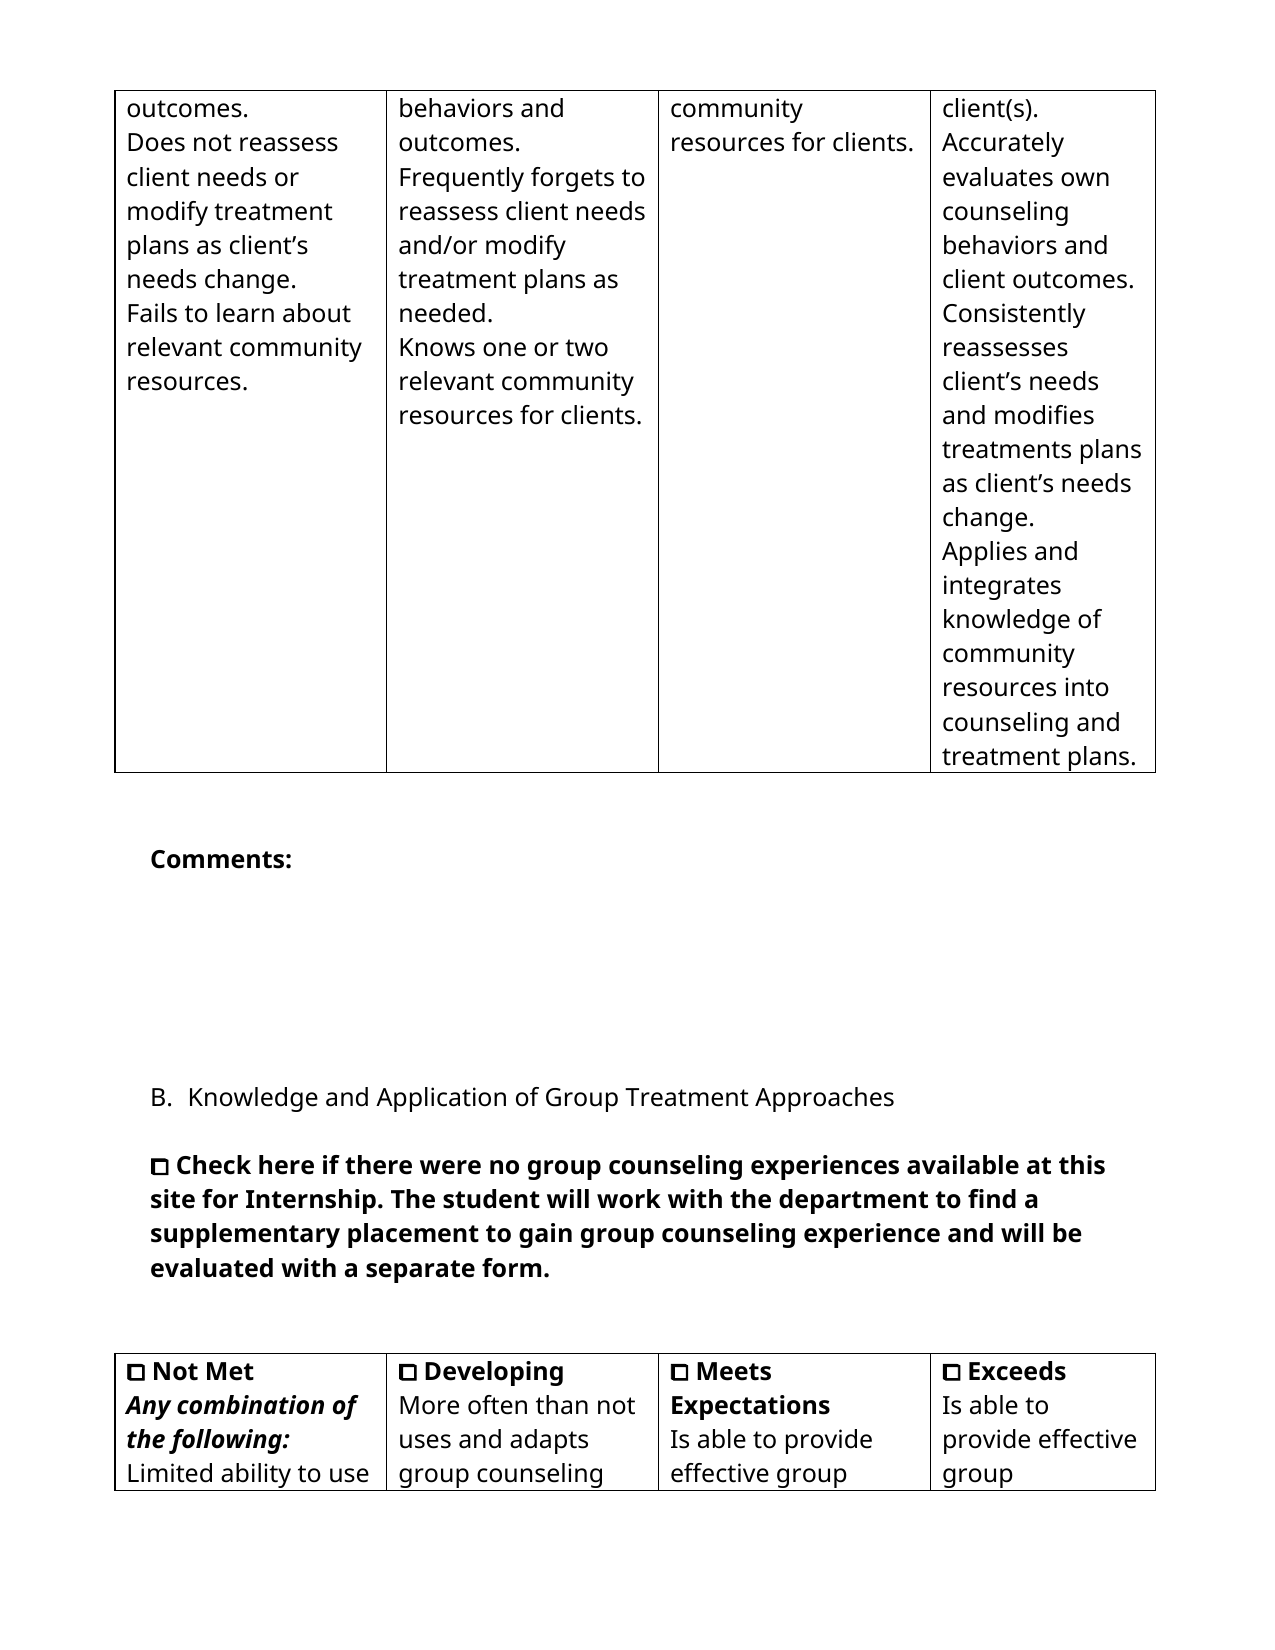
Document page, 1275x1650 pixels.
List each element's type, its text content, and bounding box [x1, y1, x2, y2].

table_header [387, 91, 658, 772]
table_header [116, 1354, 386, 1490]
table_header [387, 1354, 658, 1490]
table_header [116, 91, 386, 772]
text ⧠ Check here if there were no group counseling experiences available at this site for Internship. The student will work with the department to find a supplementary placement to gain group counseling experience and will be evaluated with a separate form. [150, 1148, 1125, 1284]
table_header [659, 91, 930, 772]
text Comments: [150, 841, 1125, 876]
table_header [931, 91, 1155, 772]
list Knowledge and Application of Group Treatment Approaches [150, 1080, 1125, 1114]
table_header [659, 1354, 930, 1490]
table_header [931, 1354, 1155, 1490]
